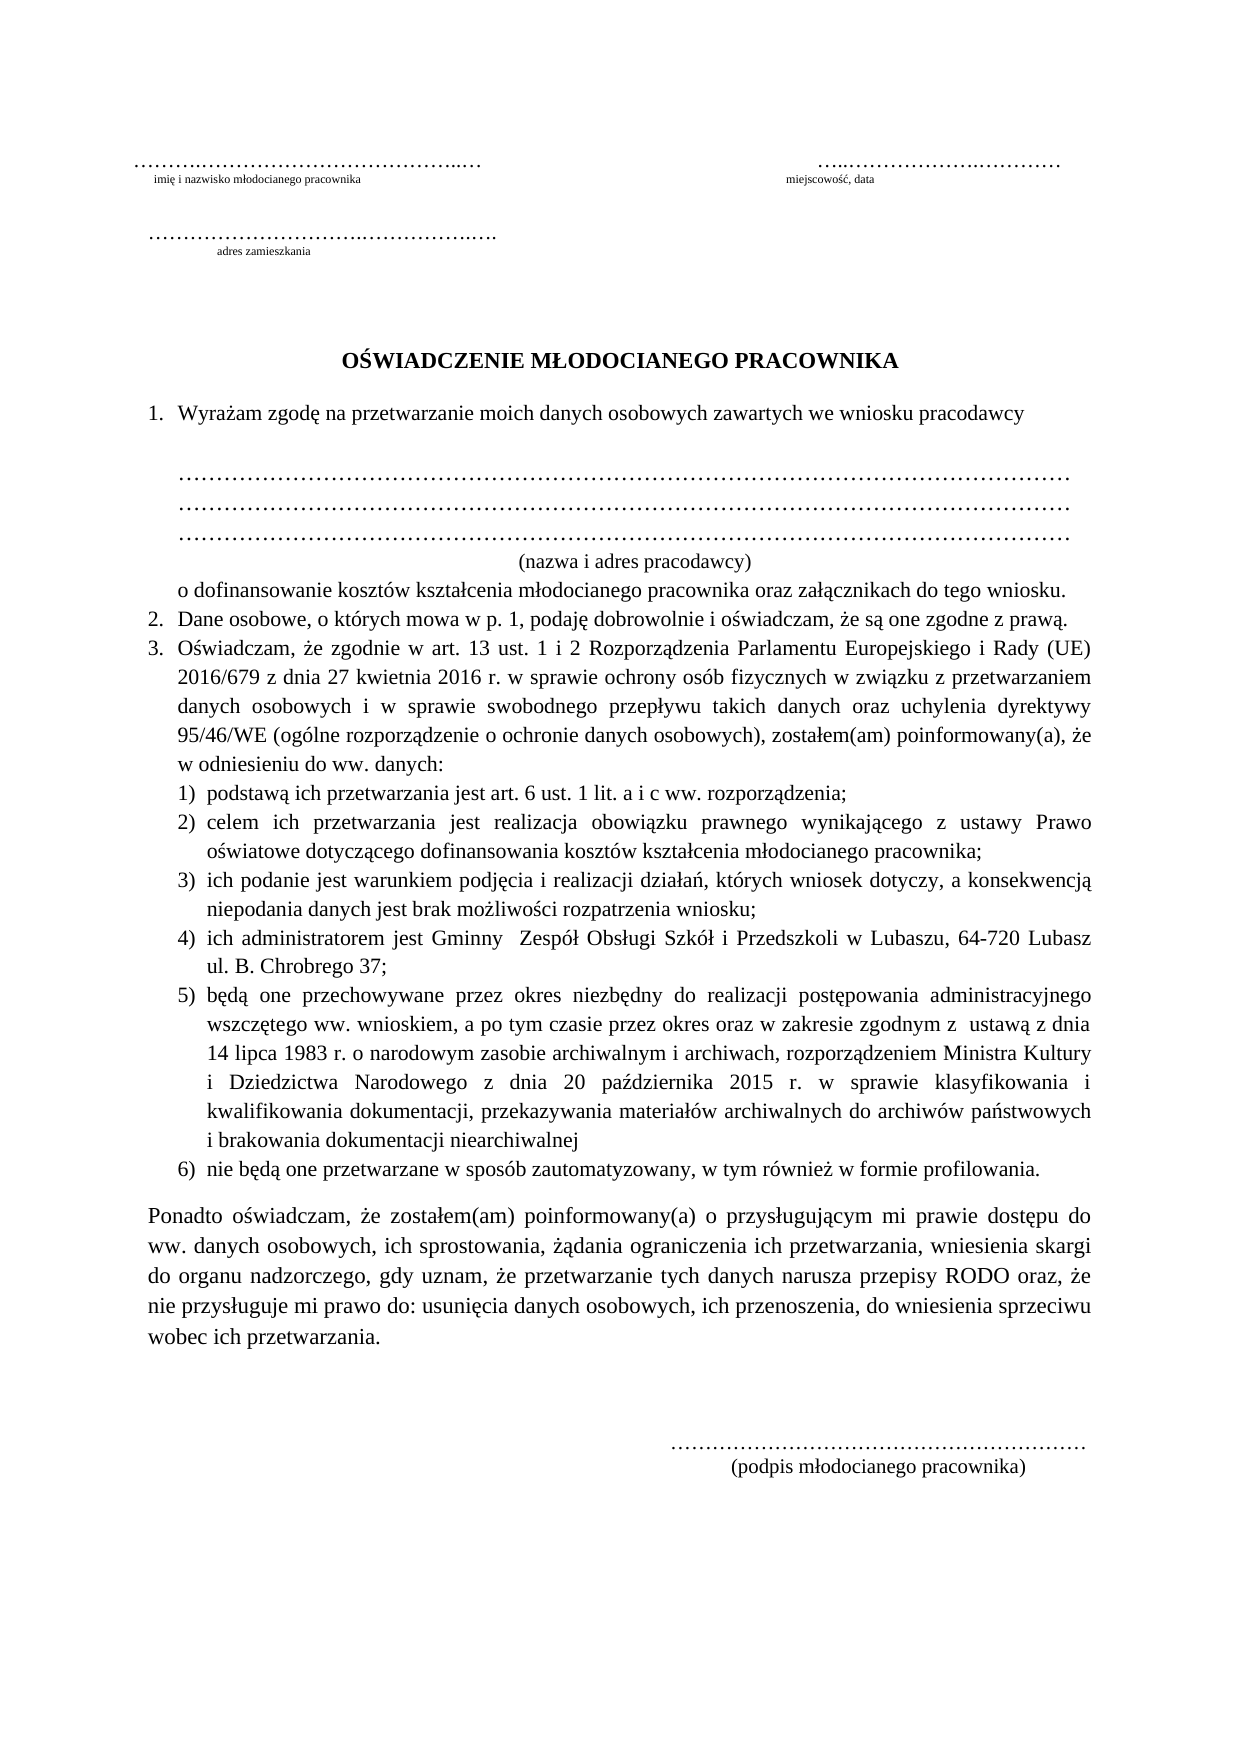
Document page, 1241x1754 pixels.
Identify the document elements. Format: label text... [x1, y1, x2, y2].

list celem ich przetwarzania jest realizacja obowiązku prawnego wynikającego z ustawy Prawo oświatowe dotyczącego dofinansowania kosztów kształcenia młodocianego pracownika; [177, 809, 1093, 863]
text ………………………….…………….…. [148, 220, 1093, 244]
list nie będą one przetwarzane w sposób zautomatyzowany, w tym również w formie profilowania. [177, 1156, 1093, 1181]
list o dofinansowanie kosztów kształcenia młodocianego pracownika oraz załącznikach do tego wniosku. [177, 577, 1093, 602]
list Dane osobowe, o których mowa w p. 1, podaję dobrowolnie i oświadczam, że są one zgodne z prawą. [148, 606, 1093, 631]
text …………………………………………………… [590, 1430, 1093, 1454]
list Wyrażam zgodę na przetwarzanie moich danych osobowych zawartych we wniosku pracodawcy [148, 400, 1093, 425]
text adres zamieszkania [148, 244, 1093, 268]
list (nazwa i adres pracodawcy) [177, 549, 1093, 573]
text (podpis młodocianego pracownika) [590, 1454, 1093, 1478]
list ich podanie jest warunkiem podjęcia i realizacji działań, których wniosek dotyczy, a konsekwencją niepodania danych jest brak możliwości rozpatrzenia wniosku; [177, 867, 1093, 921]
list podstawą ich przetwarzania jest art. 6 ust. 1 lit. a i c ww. rozporządzenia; [177, 780, 1093, 805]
list będą one przechowywane przez okres niezbędny do realizacji postępowania administracyjnego wszczętego ww. wnioskiem, a po tym czasie przez okres oraz w zakresie zgodnym z ustawą z dnia 14 lipca 1983 r. o narodowym zasobie archiwalnym i archiwach, rozporządzeniem Ministra Kultury i Dziedzictwa Narodowego z dnia 20 października 2015 r. w sprawie klasyfikowania i kwalifikowania dokumentacji, przekazywania materiałów archiwalnych do archiwów państwowych i brakowania dokumentacji niearchiwalnej [177, 982, 1093, 1152]
text Ponadto oświadczam, że zostałem(am) poinformowany(a) o przysługującym mi prawie dostępu do ww. danych osobowych, ich sprostowania, żądania ograniczenia ich przetwarzania, wniesienia skargi do organu nadzorczego, gdy uznam, że przetwarzanie tych danych narusza przepisy RODO oraz, że nie przysługuje mi prawo do: usunięcia danych osobowych, ich przenoszenia, do wniesienia sprzeciwu wobec ich przetwarzania. [148, 1202, 1093, 1349]
list ich administratorem jest Gminny Zespół Obsługi Szkół i Przedszkoli w Lubaszu, 64-720 Lubasz ul. B. Chrobrego 37; [177, 924, 1093, 979]
list Oświadczam, że zgodnie w art. 13 ust. 1 i 2 Rozporządzenia Parlamentu Europejskiego i Rady (UE) 2016/679 z dnia 27 kwietnia 2016 r. w sprawie ochrony osób fizycznych w związku z przetwarzaniem danych osobowych i w sprawie swobodnego przepływu takich danych oraz uchylenia dyrektywy 95/46/WE (ogólne rozporządzenie o ochronie danych osobowych), zostałem(am) poinformowany(a), że w odniesieniu do ww. danych: [148, 635, 1093, 776]
list ……………………………………………………………………………………………………………………………………………………………………………………………………………………………………………………………………………………………………………………… [177, 459, 1093, 546]
text imię i nazwisko młodocianego pracownika miejscowość, data [148, 172, 1093, 196]
text ……….………………………………..… …..……………….………… [133, 148, 1093, 172]
text OŚWIADCZENIE MŁODOCIANEGO PRACOWNIKA [148, 347, 1093, 373]
